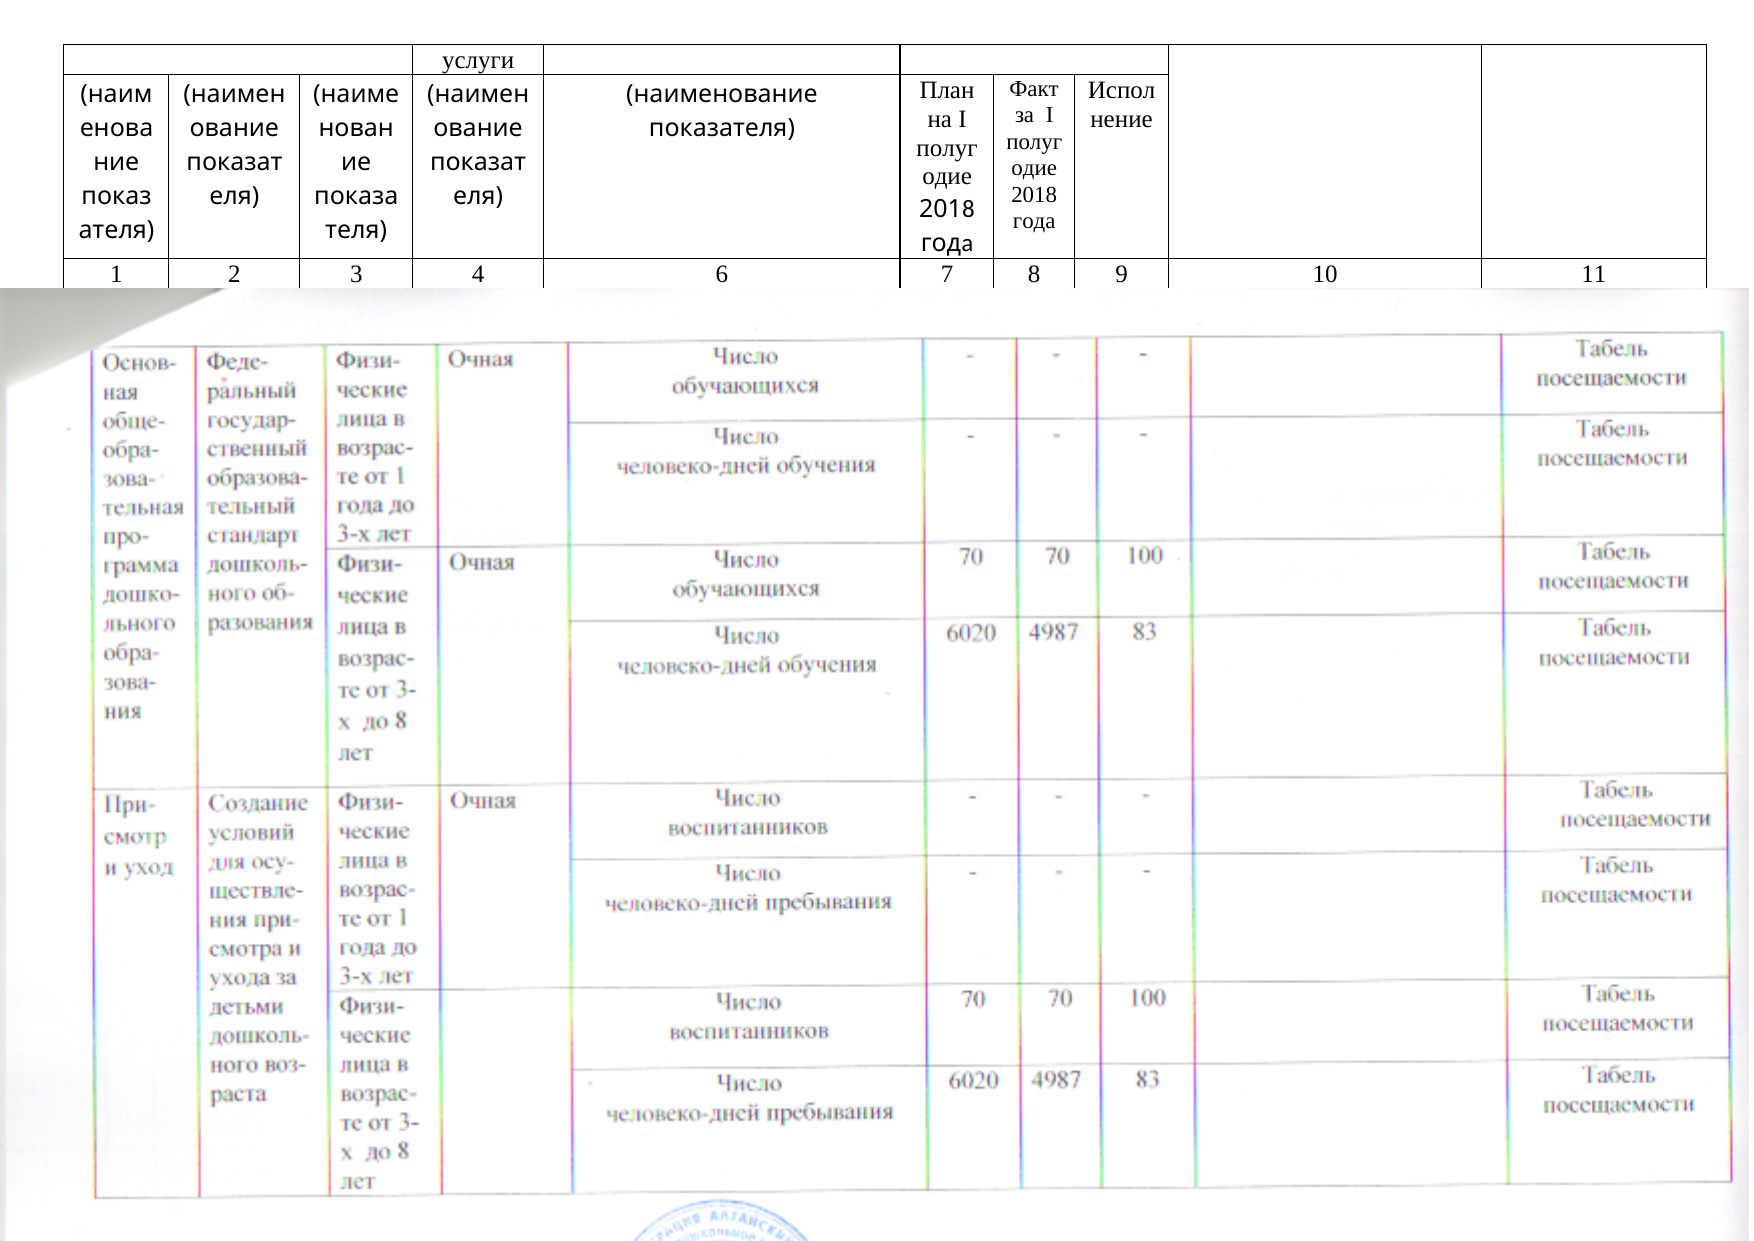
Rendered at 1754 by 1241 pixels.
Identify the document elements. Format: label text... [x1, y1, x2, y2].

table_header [1482, 45, 1706, 258]
picture [0, 288, 1749, 1241]
table_cell (наименование показателя) [300, 75, 412, 258]
table_cell 4 [413, 259, 543, 288]
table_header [64, 45, 412, 74]
table_cell (наименование показателя) [64, 75, 168, 258]
table_cell 8 [994, 259, 1074, 288]
table_cell 2 [169, 259, 299, 288]
table_cell 3 [300, 259, 412, 288]
table_cell 7 [901, 259, 993, 288]
table_cell (наименование показателя) [413, 75, 543, 258]
table_cell (наименование показателя) [169, 75, 299, 258]
table_cell (наименование показателя) [544, 75, 899, 258]
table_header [901, 45, 1168, 74]
table_cell 10 [1169, 259, 1481, 288]
table_cell 9 [1075, 259, 1168, 288]
table_cell 6 [544, 259, 899, 288]
table_cell 11 [1482, 259, 1706, 288]
table_cell План на I полугодие 2018 года [901, 75, 993, 258]
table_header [1169, 45, 1481, 258]
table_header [544, 45, 899, 74]
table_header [413, 45, 543, 74]
table_cell Факт за I полугодие 2018 года [994, 75, 1074, 258]
table_cell 1 [64, 259, 168, 288]
table_cell Исполнение [1075, 75, 1168, 258]
